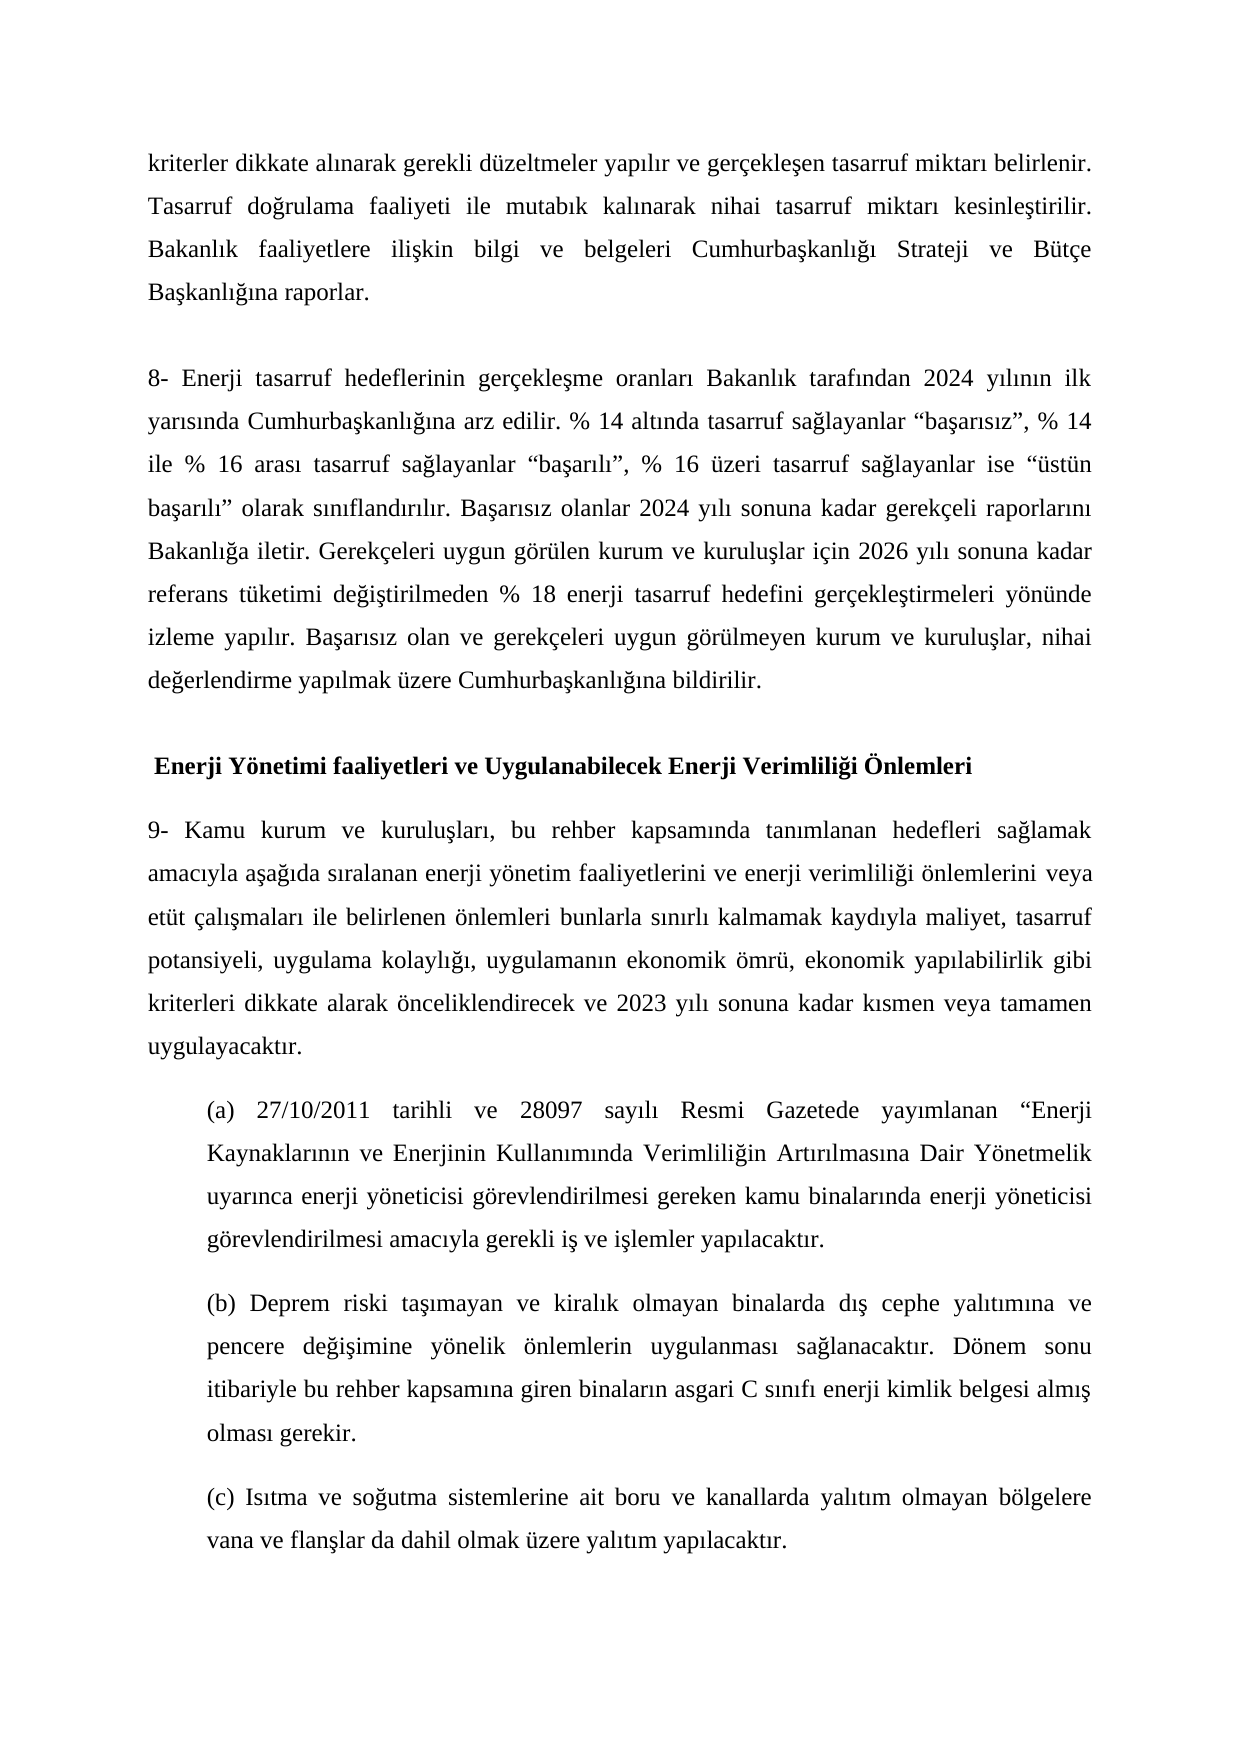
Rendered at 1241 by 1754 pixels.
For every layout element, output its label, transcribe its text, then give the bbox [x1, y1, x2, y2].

text 9- Kamu kurum ve kuruluşları, bu rehber kapsamında tanımlanan hedefleri sağlamak amacıyla aşağıda sıralanan enerji yönetim faaliyetlerini ve enerji verimliliği önlemlerini veya etüt çalışmaları ile belirlenen önlemleri bunlarla sınırlı kalmamak kaydıyla maliyet, tasarruf potansiyeli, uygulama kolaylığı, uygulamanın ekonomik ömrü, ekonomik yapılabilirlik gibi kriterleri dikkate alarak önceliklendirecek ve 2023 yılı sonuna kadar kısmen veya tamamen uygulayacaktır. [148, 815, 1093, 1060]
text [148, 148, 1093, 306]
text (c) Isıtma ve soğutma sistemlerine ait boru ve kanallarda yalıtım olmayan bölgelere vana ve flanşlar da dahil olmak üzere yalıtım yapılacaktır. [207, 1482, 1093, 1553]
text (a) 27/10/2011 tarihli ve 28097 sayılı Resmi Gazetede yayımlanan “Enerji Kaynaklarının ve Enerjinin Kullanımında Verimliliğin Artırılmasına Dair Yönetmelik uyarınca enerji yöneticisi görevlendirilmesi gereken kamu binalarında enerji yöneticisi görevlendirilmesi amacıyla gerekli iş ve işlemler yapılacaktır. [207, 1095, 1093, 1253]
text Enerji Yönetimi faaliyetleri ve Uygulanabilecek Enerji Verimliliği Önlemleri [148, 751, 1093, 780]
text (b) Deprem riski taşımayan ve kiralık olmayan binalarda dış cephe yalıtımına ve pencere değişimine yönelik önlemlerin uygulanması sağlanacaktır. Dönem sonu itibariyle bu rehber kapsamına giren binaların asgari C sınıfı enerji kimlik belgesi almış olması gerekir. [207, 1288, 1093, 1446]
text 8- Enerji tasarruf hedeflerinin gerçekleşme oranları Bakanlık tarafından 2024 yılının ilk yarısında Cumhurbaşkanlığına arz edilir. % 14 altında tasarruf sağlayanlar “başarısız”, % 14 ile % 16 arası tasarruf sağlayanlar “başarılı”, % 16 üzeri tasarruf sağlayanlar ise “üstün başarılı” olarak sınıflandırılır. Başarısız olanlar 2024 yılı sonuna kadar gerekçeli raporlarını Bakanlığa iletir. Gerekçeleri uygun görülen kurum ve kuruluşlar için 2026 yılı sonuna kadar referans tüketimi değiştirilmeden % 18 enerji tasarruf hedefini gerçekleştirmeleri yönünde izleme yapılır. Başarısız olan ve gerekçeleri uygun görülmeyen kurum ve kuruluşlar, nihai değerlendirme yapılmak üzere Cumhurbaşkanlığına bildirilir. [148, 363, 1093, 694]
